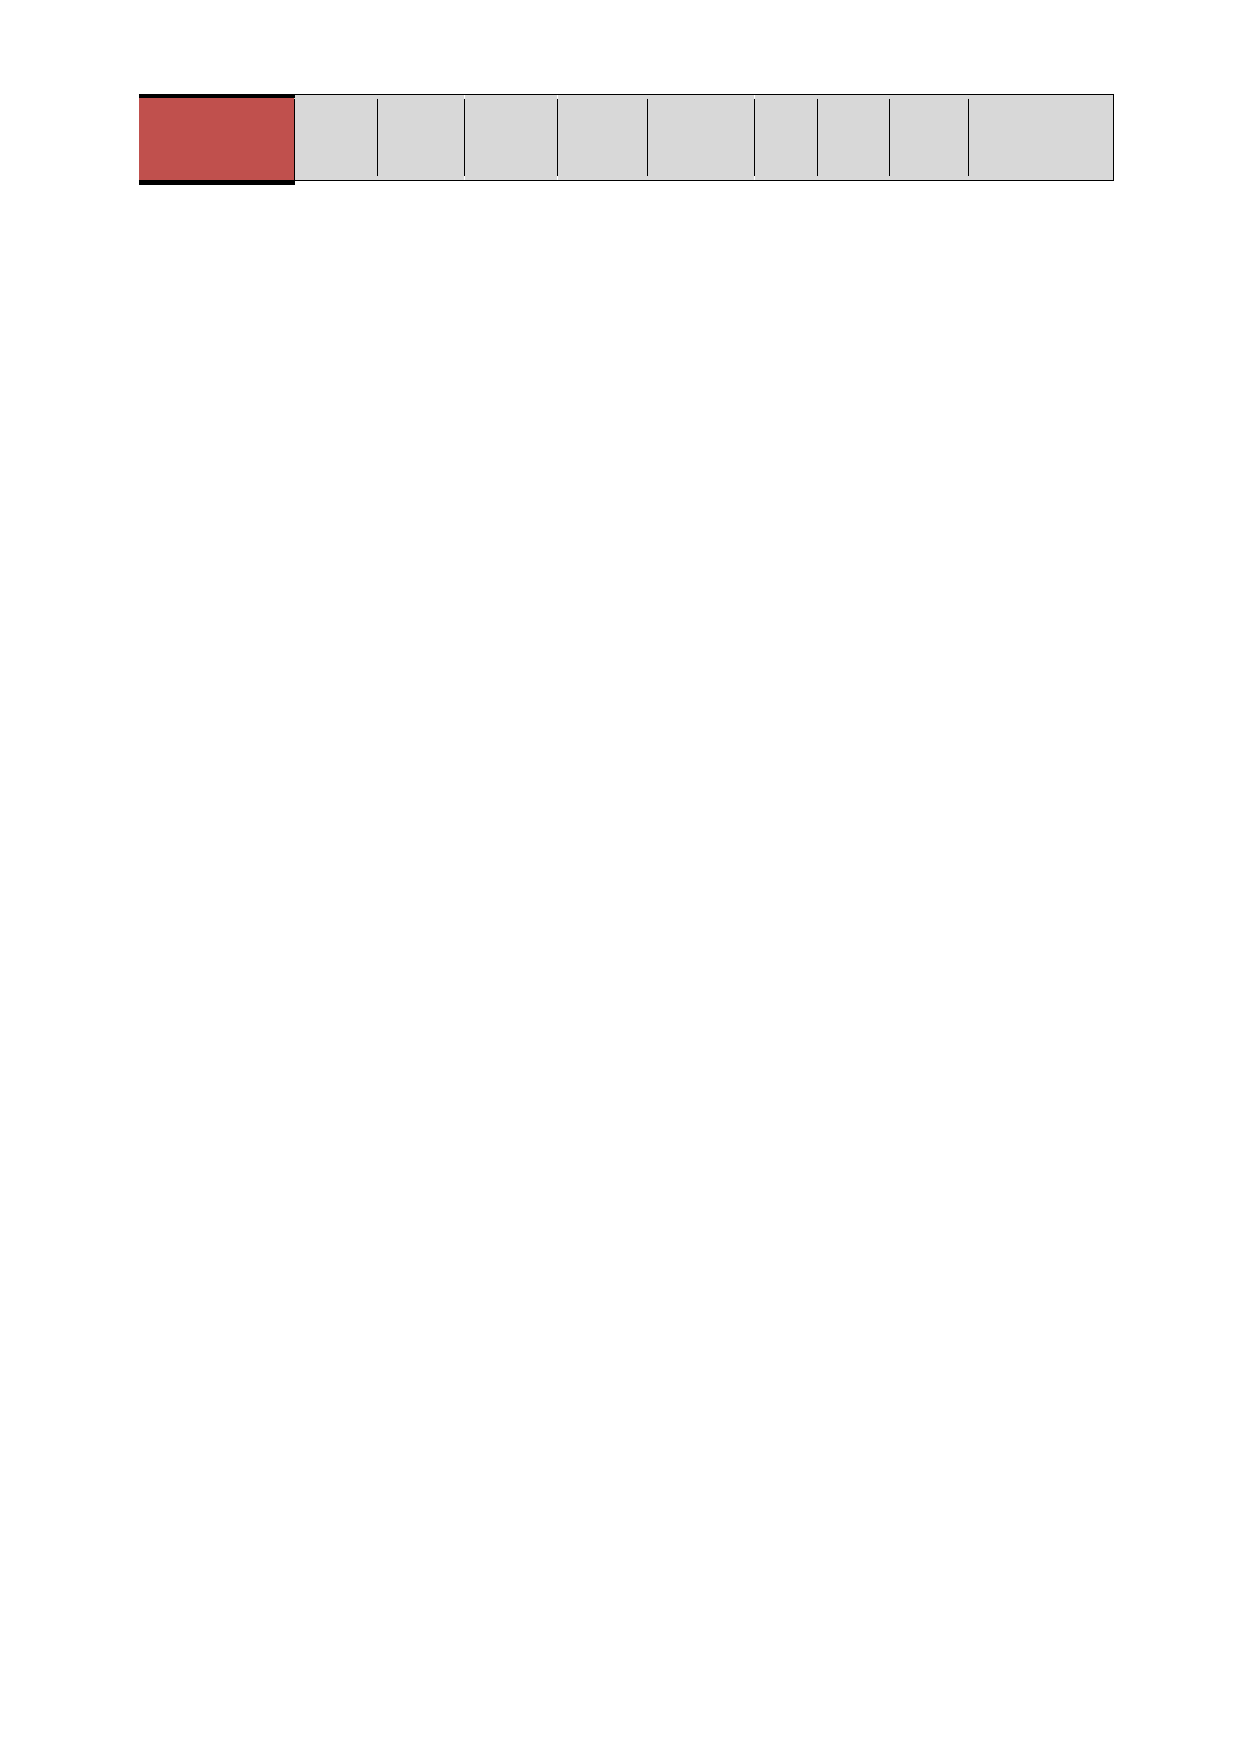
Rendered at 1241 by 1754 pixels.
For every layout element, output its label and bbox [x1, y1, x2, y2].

table_cell [558, 95, 647, 180]
table_cell [465, 95, 557, 180]
table_cell [969, 95, 1113, 180]
table_cell [817, 95, 889, 180]
table_cell [647, 95, 754, 180]
table_cell [139, 98, 294, 180]
table_cell [755, 95, 817, 180]
table_cell [378, 95, 464, 180]
table_cell [889, 95, 969, 180]
table_cell [295, 95, 378, 180]
